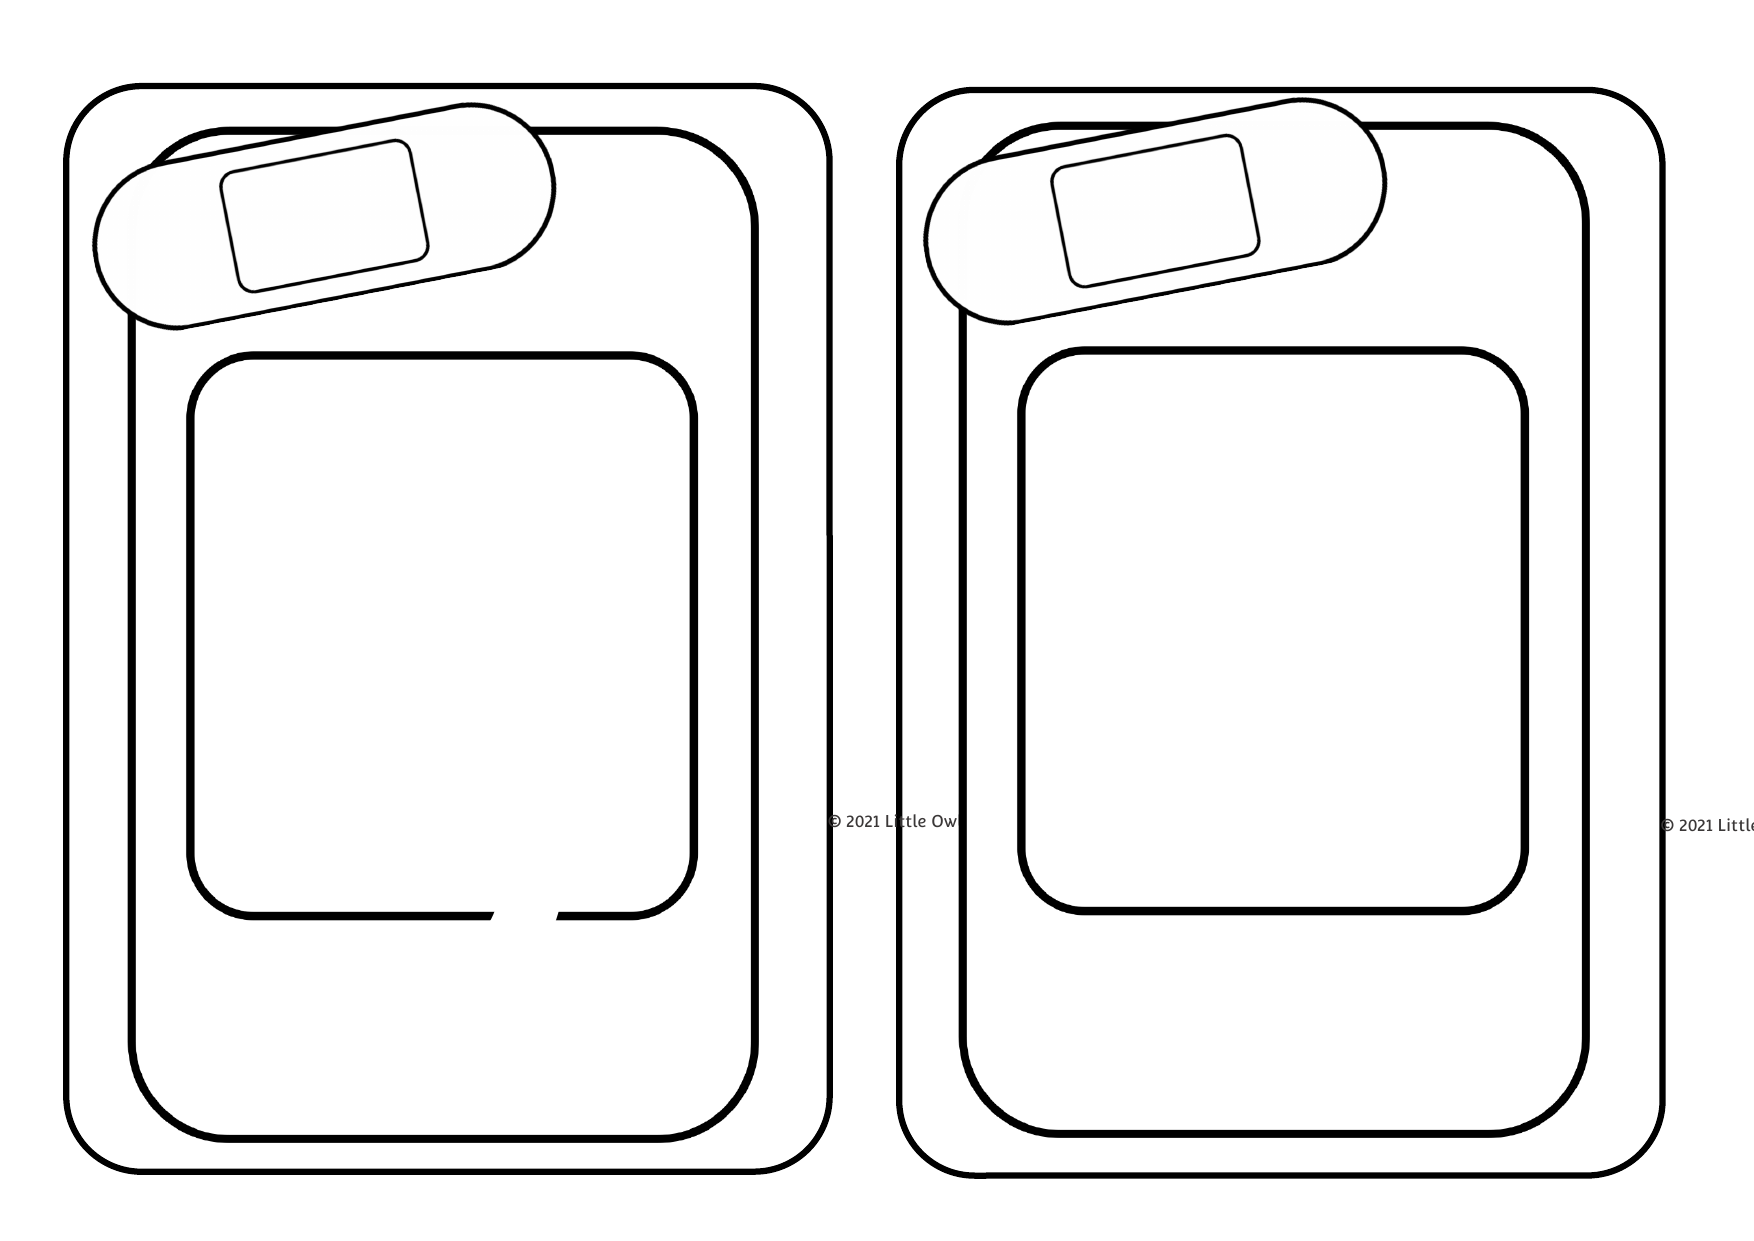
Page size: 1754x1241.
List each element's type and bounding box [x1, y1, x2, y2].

picture [909, 82, 1590, 1138]
picture [78, 87, 759, 1143]
